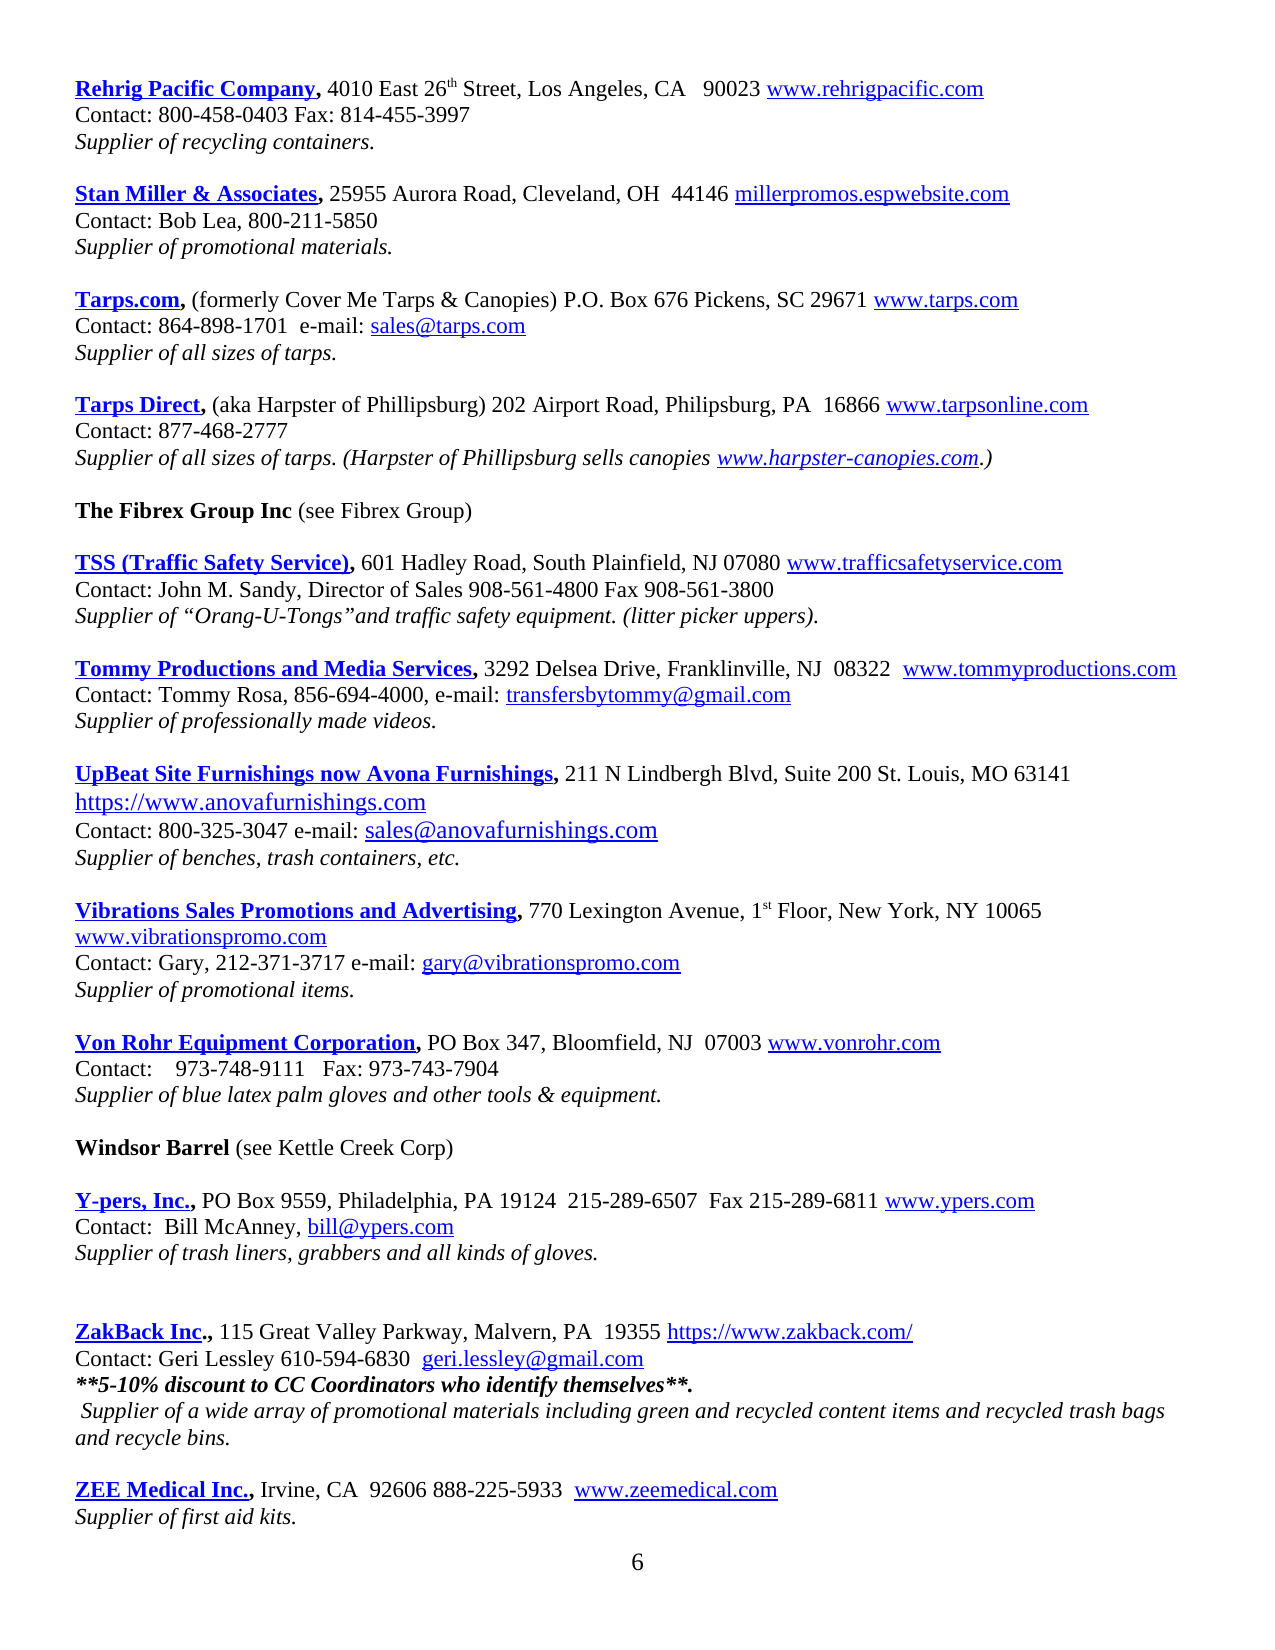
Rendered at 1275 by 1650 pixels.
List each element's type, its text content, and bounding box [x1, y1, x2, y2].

text Contact: 800-458-0403 Fax: 814-455-3997 [75, 101, 1200, 128]
text Tarps.com, (formerly Cover Me Tarps & Canopies) P.O. Box 676 Pickens, SC 29671 www.tarps.com [75, 286, 1200, 312]
text **5-10% discount to CC Coordinators who identify themselves**. [75, 1371, 1200, 1397]
text Stan Miller & Associates, 25955 Aurora Road, Cleveland, OH 44146 millerpromos.espwebsite.com [75, 180, 1200, 207]
text Tommy Productions and Media Services, 3292 Delsea Drive, Franklinville, NJ 08322 www.tommyproductions.com [75, 655, 1200, 681]
text Supplier of benches, trash containers, etc. [75, 844, 1200, 870]
text Supplier of first aid kits. [75, 1503, 1200, 1529]
text Supplier of blue latex palm gloves and other tools & equipment. [75, 1081, 1200, 1108]
text Rehrig Pacific Company, 4010 East 26th Street, Los Angeles, CA 90023 www.rehrigpacific.com [75, 75, 1200, 101]
text The Fibrex Group Inc (see Fibrex Group) [75, 497, 1200, 523]
text Windsor Barrel (see Kettle Creek Corp) [75, 1134, 1200, 1160]
text Supplier of promotional materials. [75, 233, 1200, 259]
text ZakBack Inc., 115 Great Valley Parkway, Malvern, PA 19355 https://www.zakback.com/ [75, 1318, 1200, 1345]
text Contact: 877-468-2777 [75, 418, 1200, 444]
text Supplier of a wide array of promotional materials including green and recycled content items and recycled trash bags and recycle bins. [75, 1397, 1200, 1450]
text Vibrations Sales Promotions and Advertising, 770 Lexington Avenue, 1st Floor, New York, NY 10065 www.vibrationspromo.com [75, 897, 1200, 949]
text Supplier of promotional items. [75, 976, 1200, 1002]
text UpBeat Site Furnishings now Avona Furnishings, 211 N Lindbergh Blvd, Suite 200 St. Louis, MO 63141 https://www.anovafurnishings.com [75, 760, 1200, 815]
text Supplier of trash liners, grabbers and all kinds of gloves. [75, 1239, 1200, 1266]
text Contact: Bob Lea, 800-211-5850 [75, 207, 1200, 233]
text Contact: Gary, 212-371-3717 e-mail: gary@vibrationspromo.com [75, 949, 1200, 976]
text Contact: Bill McAnney, bill@ypers.com [75, 1213, 1200, 1239]
text Contact: 864-898-1701 e-mail: sales@tarps.com [75, 312, 1200, 338]
text Contact: Tommy Rosa, 856-694-4000, e-mail: transfersbytommy@gmail.com [75, 681, 1200, 707]
text Contact: Geri Lessley 610-594-6830 geri.lessley@gmail.com [75, 1345, 1200, 1371]
text TSS (Traffic Safety Service), 601 Hadley Road, South Plainfield, NJ 07080 www.trafficsafetyservice.com [75, 549, 1200, 576]
text Von Rohr Equipment Corporation, PO Box 347, Bloomfield, NJ 07003 www.vonrohr.com [75, 1028, 1200, 1055]
text Supplier of recycling containers. [75, 128, 1200, 154]
text Y-pers, Inc., PO Box 9559, Philadelphia, PA 19124 215-289-6507 Fax 215-289-6811 www.ypers.com [75, 1187, 1200, 1213]
text Supplier of all sizes of tarps. [75, 338, 1200, 365]
text Supplier of professionally made videos. [75, 707, 1200, 734]
text ZEE Medical Inc., Irvine, CA 92606 888-225-5933 www.zeemedical.com [75, 1477, 1200, 1503]
text Contact: John M. Sandy, Director of Sales 908-561-4800 Fax 908-561-3800 [75, 576, 1200, 602]
text Supplier of “Orang-U-Tongs”and traffic safety equipment. (litter picker uppers). [75, 602, 1200, 628]
text Contact: 800-325-3047 e-mail: sales@anovafurnishings.com [75, 815, 1200, 844]
text Tarps Direct, (aka Harpster of Phillipsburg) 202 Airport Road, Philipsburg, PA 16866 www.tarpsonline.com [75, 391, 1200, 418]
text Supplier of all sizes of tarps. (Harpster of Phillipsburg sells canopies www.harpster-canopies.com.) [75, 444, 1200, 470]
text Contact: 973-748-9111 Fax: 973-743-7904 [75, 1055, 1200, 1081]
